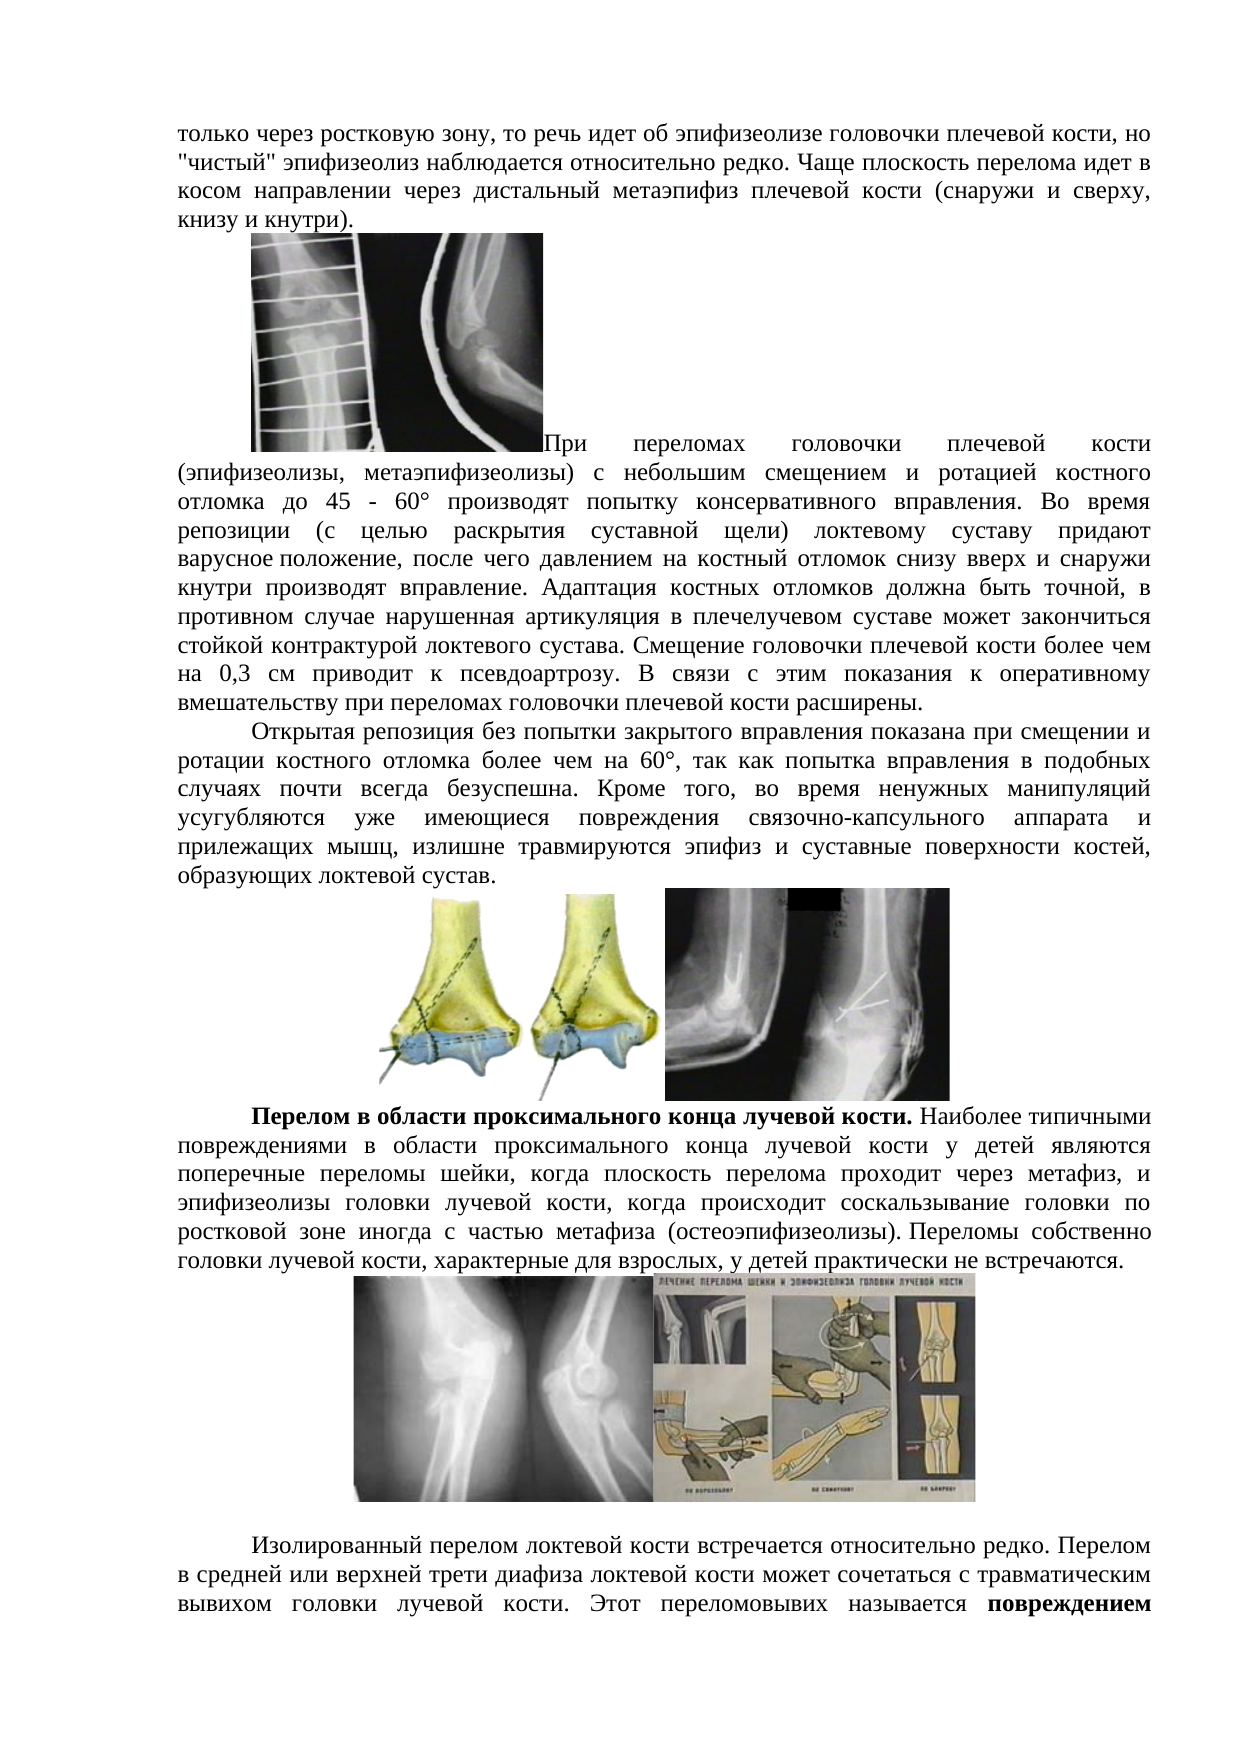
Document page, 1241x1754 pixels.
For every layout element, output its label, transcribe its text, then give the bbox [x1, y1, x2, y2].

picture [379, 888, 950, 1101]
picture [251, 233, 544, 452]
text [177, 1530, 1152, 1617]
text Перелом в области проксимального конца лучевой кости. Наиболее типичными повреждениями в области проксимального конца лучевой кости у детей являются поперечные переломы шейки, когда плоскость перелома проходит через метафиз, и эпифизеолизы головки лучевой кости, когда происходит соскальзывание головки по ростковой зоне иногда с частью метафиза (остеоэпифизеолизы). Переломы собственно головки лучевой кости, характерные для взрослых, у детей практически не встречаются. [177, 1101, 1152, 1273]
text При переломах головочки плечевой кости (эпифизеолизы, метаэпифизеолизы) с небольшим смещением и ротацией костного отломка до 45 - 60° производят попытку консервативного вправления. Во время репозиции (с целью раскрытия суставной щели) локтевому суставу придают варусное положение, после чего давлением на костный отломок снизу вверх и снаружи кнутри производят вправление. Адаптация костных отломков должна быть точной, в противном случае нарушенная артикуляция в плечелучевом суставе может закончиться стойкой контрактурой локтевого сустава. Смещение головочки плечевой кости более чем на 0,3 см приводит к псевдоартрозу. В связи с этим показания к оперативному вмешательству при переломах головочки плечевой кости расширены. [177, 233, 1152, 716]
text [177, 118, 1152, 233]
picture [653, 1273, 976, 1502]
text Открытая репозиция без попытки закрытого вправления показана при смещении и ротации костного отломка более чем на 60°, так как попытка вправления в подобных случаях почти всегда безуспешна. Кроме того, во время ненужных манипуляций усугубляются уже имеющиеся повреждения связочно-капсульного аппарата и прилежащих мышц, излишне травмируются эпифиз и суставные поверхности костей, образующих локтевой сустав. [177, 716, 1152, 888]
